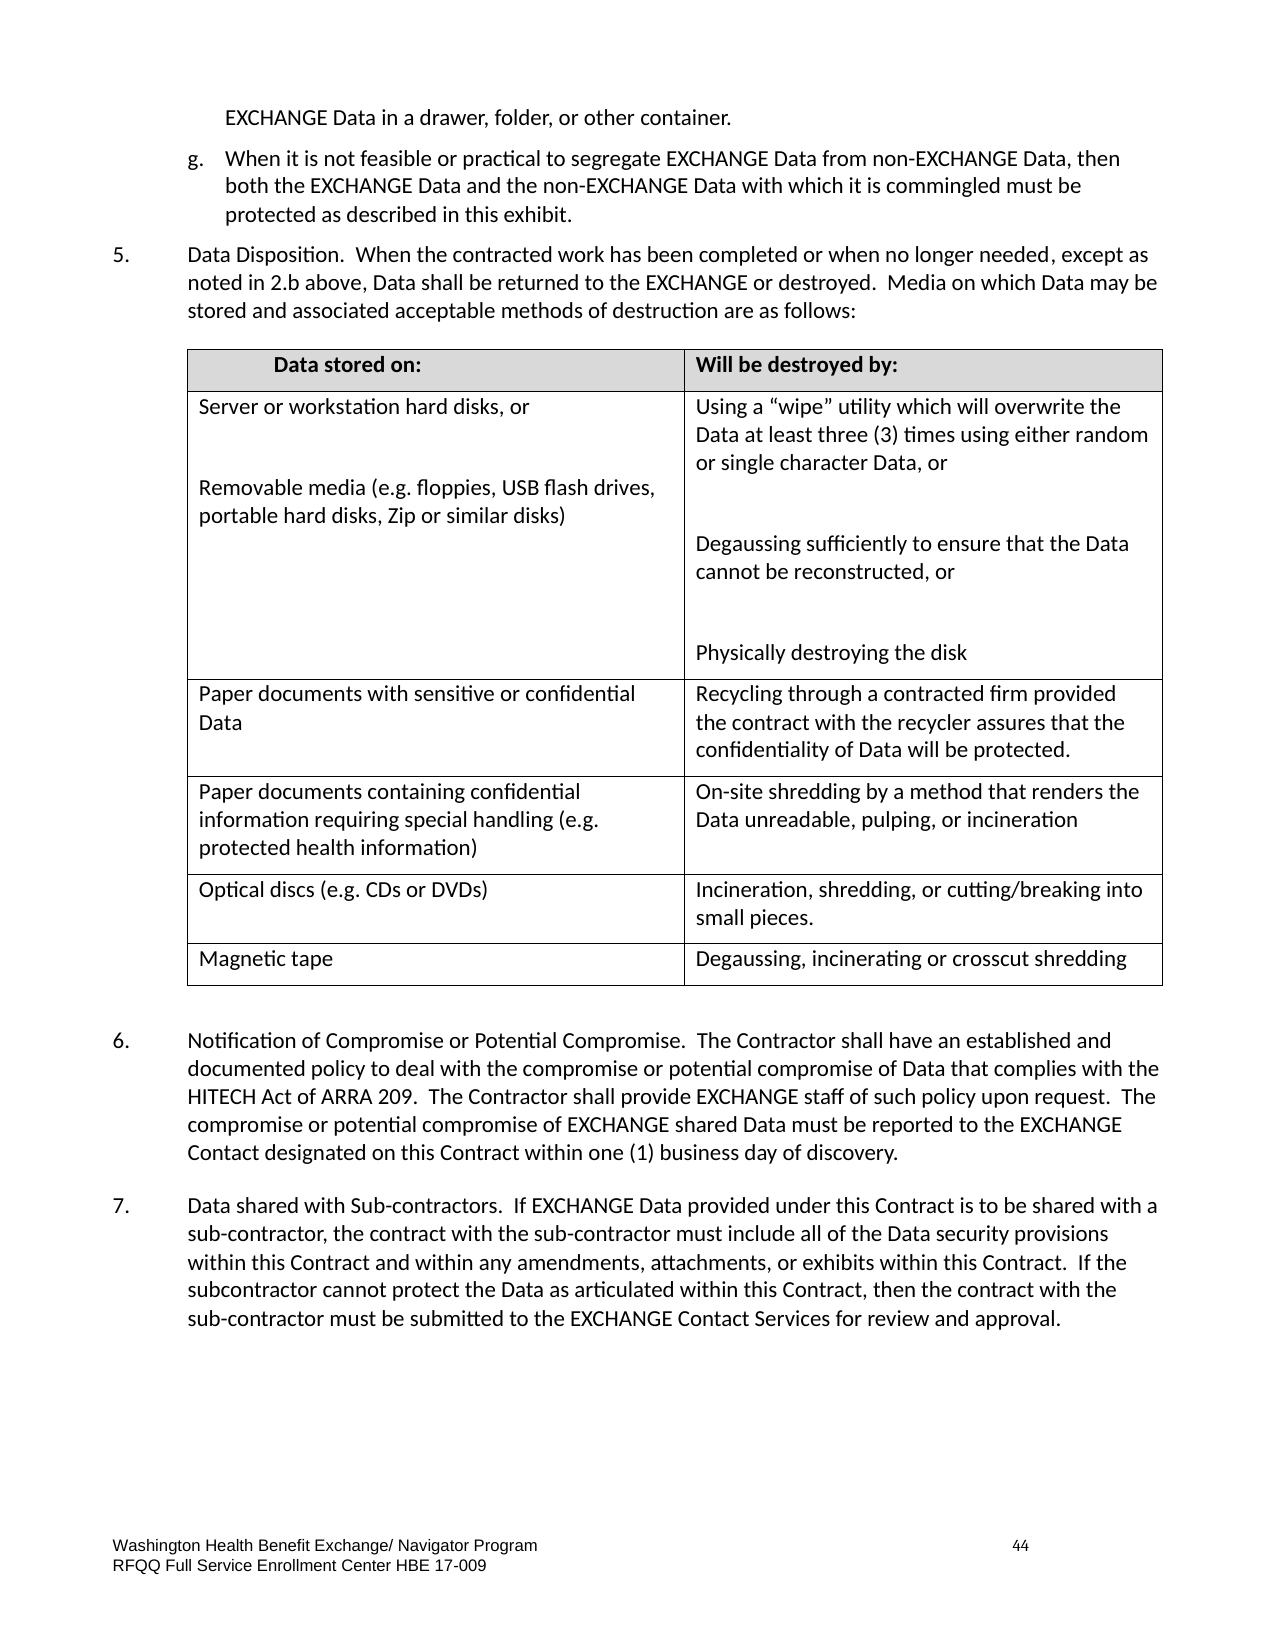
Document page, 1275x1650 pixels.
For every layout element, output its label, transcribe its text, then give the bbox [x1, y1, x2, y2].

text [187, 103, 1162, 131]
table_header Will be destroyed by: [685, 350, 1162, 391]
table_cell Paper documents with sensitive or confidential Data [188, 680, 684, 776]
text 6. Notification of Compromise or Potential Compromise. The Contractor shall have an established and documented policy to deal with the compromise or potential compromise of Data that complies with the HITECH Act of ARRA 209. The Contractor shall provide EXCHANGE staff of such policy upon request. The compromise or potential compromise of EXCHANGE shared Data must be reported to the EXCHANGE Contact designated on this Contract within one (1) business day of discovery. [112, 1026, 1162, 1167]
table_cell Paper documents containing confidential information requiring special handling (e.g. protected health information) [188, 777, 684, 874]
table_cell Degaussing, incinerating or crosscut shredding [685, 944, 1162, 985]
table_cell On-site shredding by a method that renders the Data unreadable, pulping, or incineration [685, 777, 1162, 874]
table_cell Server or workstation hard disks, or Removable media (e.g. floppies, USB flash drives, portable hard disks, Zip or similar disks) [188, 392, 684, 678]
table_header Data stored on: [188, 350, 684, 391]
table_cell Magnetic tape [188, 944, 684, 985]
text 5. Data Disposition. When the contracted work has been completed or when no longer needed, except as noted in 2.b above, Data shall be returned to the EXCHANGE or destroyed. Media on which Data may be stored and associated acceptable methods of destruction are as follows: [112, 240, 1162, 324]
text 7. Data shared with Sub-contractors. If EXCHANGE Data provided under this Contract is to be shared with a sub-contractor, the contract with the sub-contractor must include all of the Data security provisions within this Contract and within any amendments, attachments, or exhibits within this Contract. If the subcontractor cannot protect the Data as articulated within this Contract, then the contract with the sub-contractor must be submitted to the EXCHANGE Contact Services for review and approval. [112, 1192, 1162, 1332]
table_cell Incineration, shredding, or cutting/breaking into small pieces. [685, 875, 1162, 943]
table_cell Using a “wipe” utility which will overwrite the Data at least three (3) times using either random or single character Data, or Degaussing sufficiently to ensure that the Data cannot be reconstructed, or Physically destroying the disk [685, 392, 1162, 678]
text g. When it is not feasible or practical to segregate EXCHANGE Data from non-EXCHANGE Data, then both the EXCHANGE Data and the non-EXCHANGE Data with which it is commingled must be protected as described in this exhibit. [187, 144, 1162, 228]
table_cell Recycling through a contracted firm provided the contract with the recycler assures that the confidentiality of Data will be protected. [685, 680, 1162, 776]
table_cell Optical discs (e.g. CDs or DVDs) [188, 875, 684, 943]
